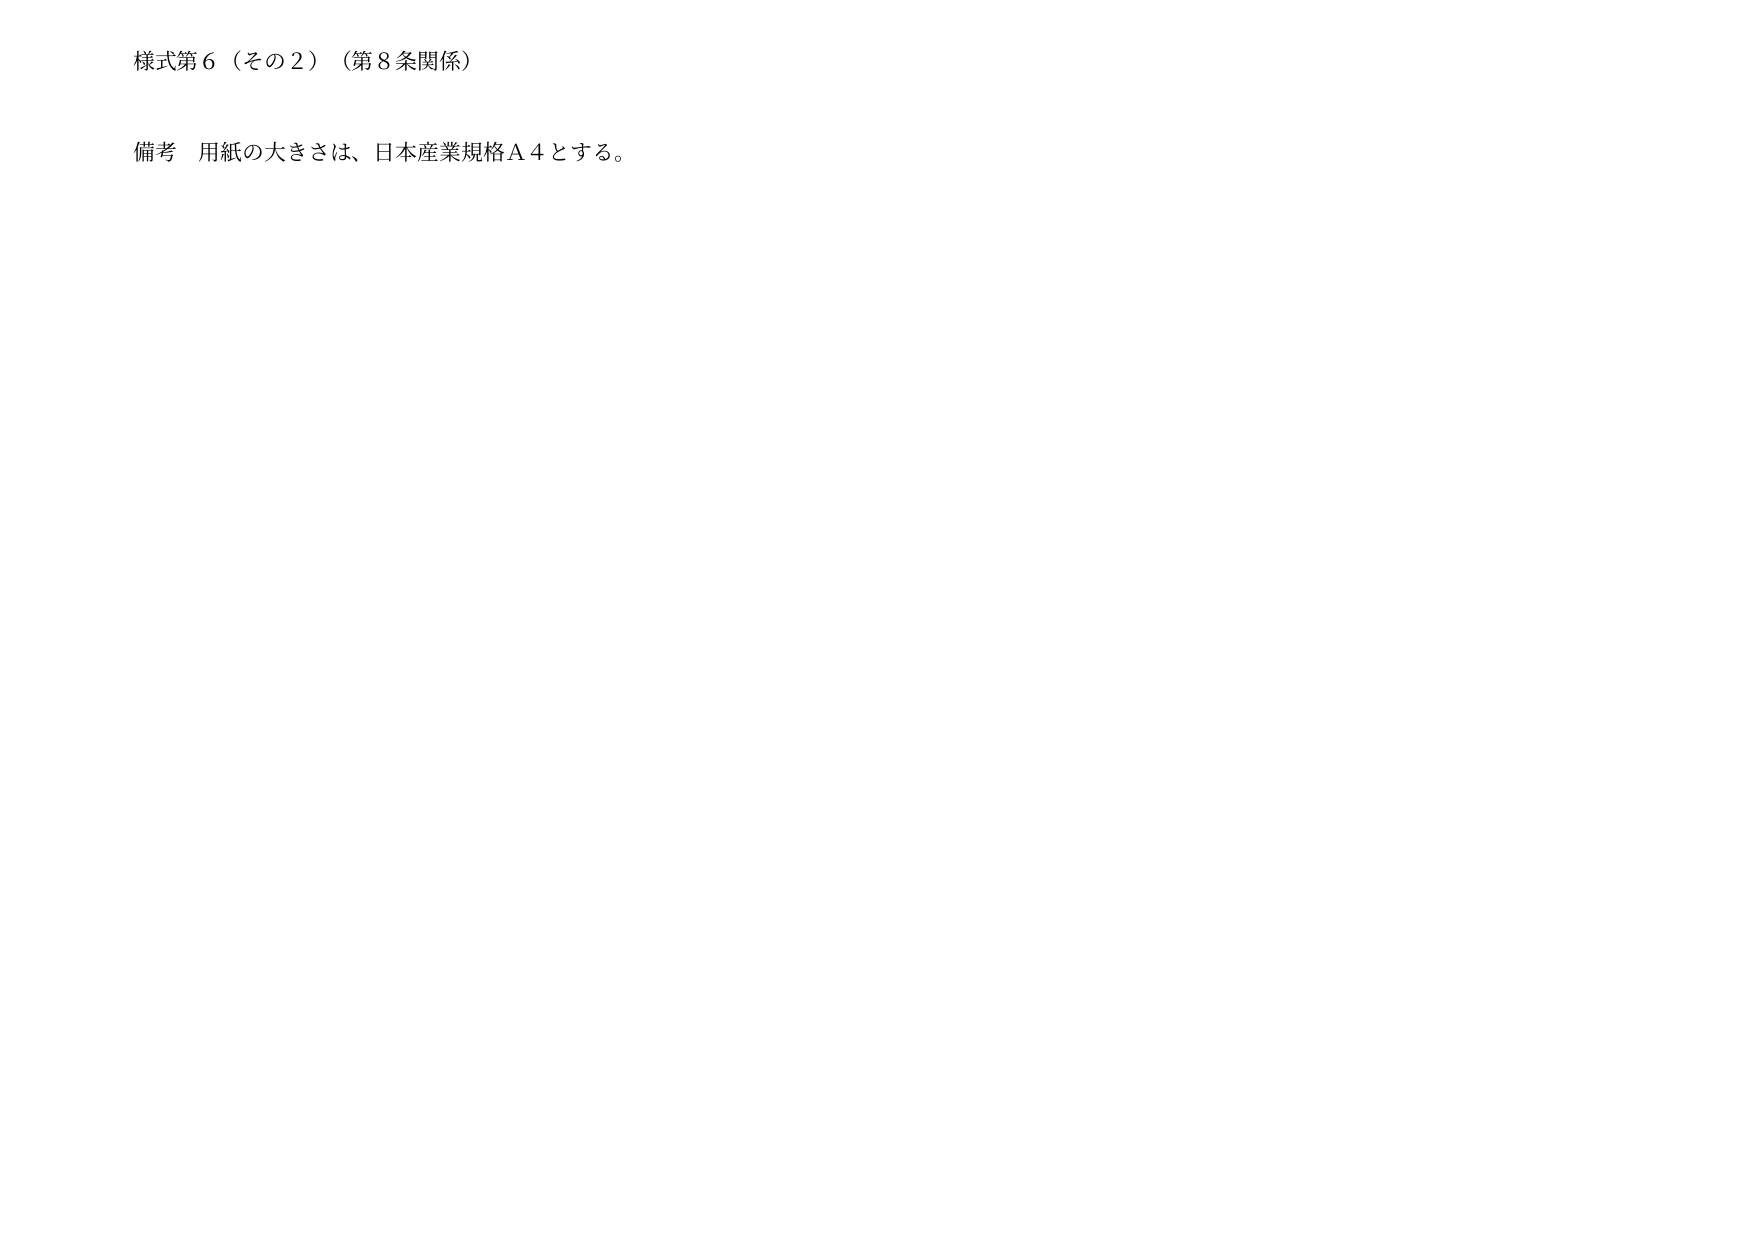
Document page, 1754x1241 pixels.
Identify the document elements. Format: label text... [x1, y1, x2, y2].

text 備考 用紙の大きさは、日本産業規格Ａ４とする。 [133, 132, 1624, 169]
